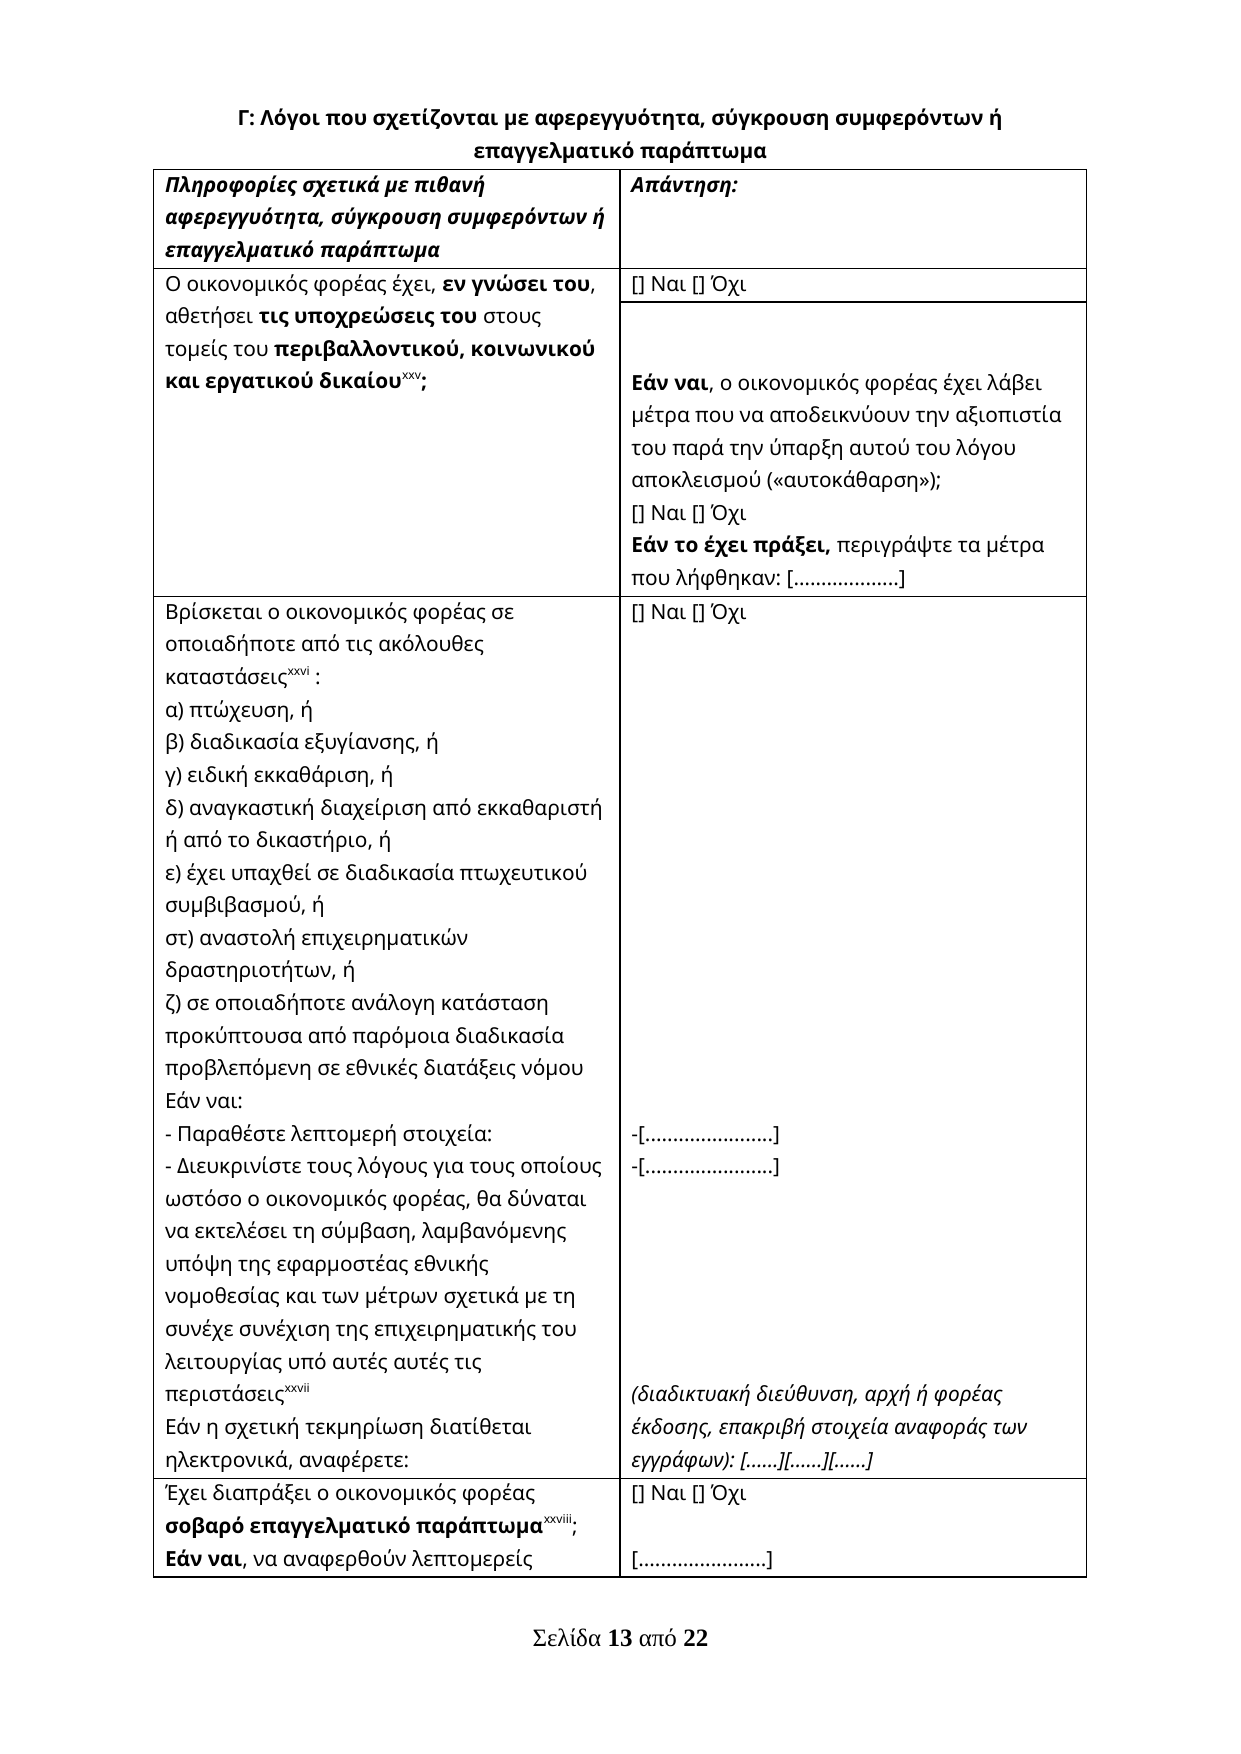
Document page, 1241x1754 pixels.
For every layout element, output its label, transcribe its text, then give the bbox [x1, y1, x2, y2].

table_header Πληροφορίες σχετικά με πιθανή αφερεγγυότητα, σύγκρουση συμφερόντων ή επαγγελματικό παράπτωμα [154, 170, 619, 268]
table_cell Ο οικονομικός φορέας έχει, εν γνώσει του, αθετήσει τις υποχρεώσεις του στους τομείς του περιβαλλοντικού, κοινωνικού και εργατικού δικαίου; [154, 269, 619, 596]
table_cell Εάν ναι, ο οικονομικός φορέας έχει λάβει μέτρα που να αποδεικνύουν την αξιοπιστία του παρά την ύπαρξη αυτού του λόγου αποκλεισμού («αυτοκάθαρση»); [] Ναι [] Όχι Εάν το έχει πράξει, περιγράψτε τα μέτρα που λήφθηκαν: […….............] [621, 303, 1086, 596]
table_header Απάντηση: [621, 170, 1086, 268]
text Γ: Λόγοι που σχετίζονται με αφερεγγυότητα, σύγκρουση συμφερόντων ή επαγγελματικό παράπτωμα [187, 103, 1053, 164]
table_cell Βρίσκεται ο οικονομικός φορέας σε οποιαδήποτε από τις ακόλουθες καταστάσεις : α) πτώχευση, ή β) διαδικασία εξυγίανσης, ή γ) ειδική εκκαθάριση, ή δ) αναγκαστική διαχείριση από εκκαθαριστή ή από το δικαστήριο, ή ε) έχει υπαχθεί σε διαδικασία πτωχευτικού συμβιβασμού, ή στ) αναστολή επιχειρηματικών δραστηριοτήτων, ή ζ) σε οποιαδήποτε ανάλογη κατάσταση προκύπτουσα από παρόμοια διαδικασία προβλεπόμενη σε εθνικές διατάξεις νόμου Εάν ναι: - Παραθέστε λεπτομερή στοιχεία: - Διευκρινίστε τους λόγους για τους οποίους ωστόσο ο οικονομικός φορέας, θα δύναται να εκτελέσει τη σύμβαση, λαμβανόμενης υπόψη της εφαρμοστέας εθνικής νομοθεσίας και των μέτρων σχετικά με τη συνέχε συνέχιση της επιχειρηματικής του λειτουργίας υπό αυτές αυτές τις περιστάσεις Εάν η σχετική τεκμηρίωση διατίθεται ηλεκτρονικά, αναφέρετε: [154, 597, 619, 1477]
table_cell [] Ναι [] Όχι [621, 269, 1086, 301]
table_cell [154, 1479, 619, 1576]
table_cell [] Ναι [] Όχι -[.......................] -[.......................] (διαδικτυακή διεύθυνση, αρχή ή φορέας έκδοσης, επακριβή στοιχεία αναφοράς των εγγράφων): [……][……][……] [621, 597, 1086, 1477]
table_cell [] Ναι [] Όχι [.......................] [621, 1479, 1086, 1576]
